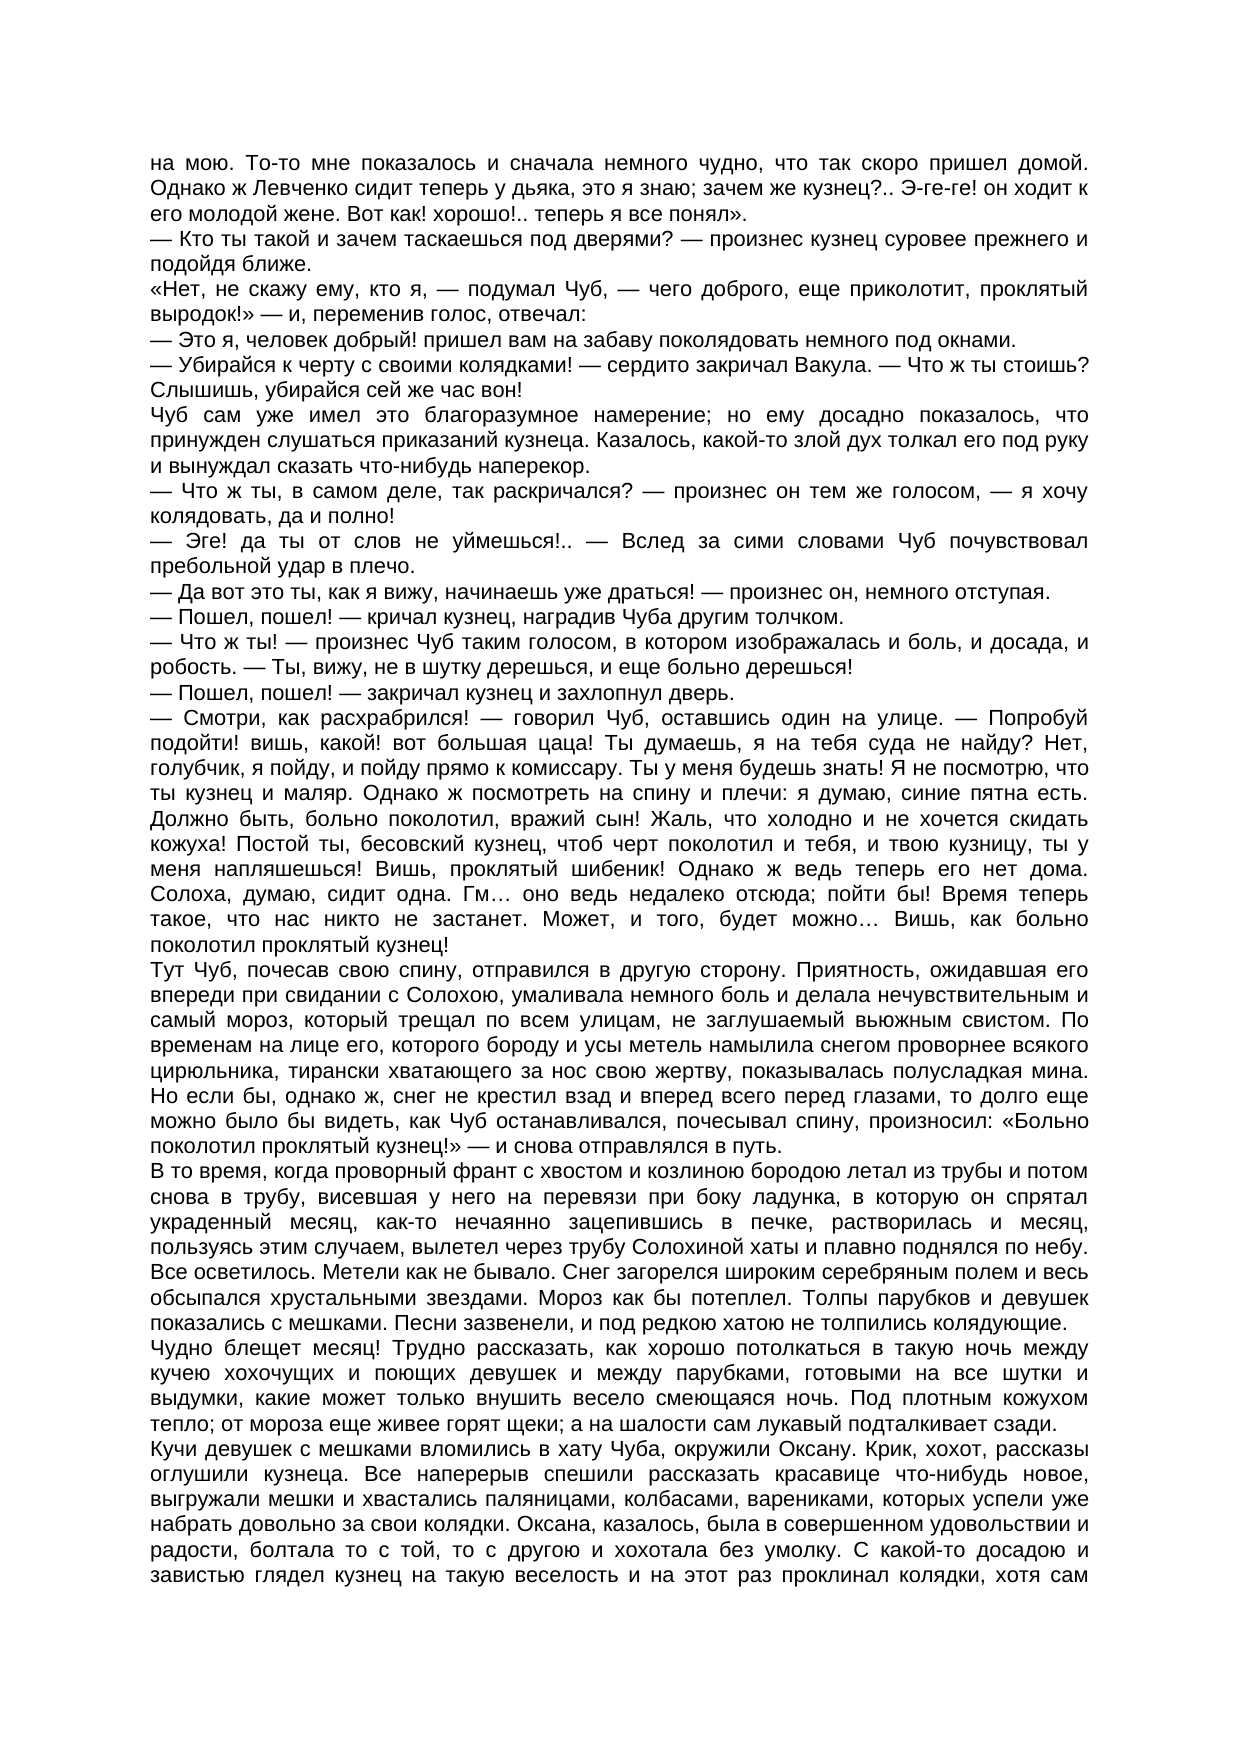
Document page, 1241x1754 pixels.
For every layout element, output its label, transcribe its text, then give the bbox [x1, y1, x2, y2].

text — Кто ты такой и зачем таскаешься под дверями? — произнес кузнец суровее прежнего и подойдя ближе. [150, 226, 1090, 276]
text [150, 1436, 1090, 1587]
text — Пошел, пошел! — кричал кузнец, наградив Чуба другим толчком. [150, 604, 1090, 629]
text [150, 150, 1090, 226]
text «Нет, не скажу ему, кто я, — подумал Чуб, — чего доброго, еще приколотит, проклятый выродок!» — и, переменив голос, отвечал: [150, 276, 1090, 326]
text — Да вот это ты, как я вижу, начинаешь уже драться! — произнес он, немного отступая. [150, 578, 1090, 604]
text — Пошел, пошел! — закричал кузнец и захлопнул дверь. [150, 679, 1090, 704]
text — Это я, человек добрый! пришел вам на забаву поколядовать немного под окнами. [150, 326, 1090, 352]
text Чуб сам уже имел это благоразумное намерение; но ему досадно показалось, что принужден слушаться приказаний кузнеца. Казалось, какой-то злой дух толкал его под руку и вынуждал сказать что-нибудь наперекор. [150, 402, 1090, 478]
text — Смотри, как расхрабрился! — говорил Чуб, оставшись один на улице. — Попробуй подойти! вишь, какой! вот большая цаца! Ты думаешь, я на тебя суда не найду? Нет, голубчик, я пойду, и пойду прямо к комиссару. Ты у меня будешь знать! Я не посмотрю, что ты кузнец и маляр. Однако ж посмотреть на спину и плечи: я думаю, синие пятна есть. Должно быть, больно поколотил, вражий сын! Жаль, что холодно и не хочется скидать кожуха! Постой ты, бесовский кузнец, чтоб черт поколотил и тебя, и твою кузницу, ты у меня напляшешься! Вишь, проклятый шибеник! Однако ж ведь теперь его нет дома. Солоха, думаю, сидит одна. Гм… оно ведь недалеко отсюда; пойти бы! Время теперь такое, что нас никто не застанет. Может, и того, будет можно… Вишь, как больно поколотил проклятый кузнец! [150, 704, 1090, 957]
text Чудно блещет месяц! Трудно рассказать, как хорошо потолкаться в такую ночь между кучею хохочущих и поющих девушек и между парубками, готовыми на все шутки и выдумки, какие может только внушить весело смеющаяся ночь. Под плотным кожухом тепло; от мороза еще живее горят щеки; а на шалости сам лукавый подталкивает сзади. [150, 1335, 1090, 1436]
text — Эге! да ты от слов не уймешься!.. — Вслед за сими словами Чуб почувствовал пребольной удар в плечо. [150, 528, 1090, 578]
text — Что ж ты, в самом деле, так раскричался? — произнес он тем же голосом, — я хочу колядовать, да и полно! [150, 478, 1090, 528]
text Тут Чуб, почесав свою спину, отправился в другую сторону. Приятность, ожидавшая его впереди при свидании с Солохою, умаливала немного боль и делала нечувствительным и самый мороз, который трещал по всем улицам, не заглушаемый вьюжным свистом. По временам на лице его, которого бороду и усы метель намылила снегом проворнее всякого цирюльника, тирански хватающего за нос свою жертву, показывалась полусладкая мина. Но если бы, однако ж, снег не крестил взад и вперед всего перед глазами, то долго еще можно было бы видеть, как Чуб останавливался, почесывал спину, произносил: «Больно поколотил проклятый кузнец!» — и снова отправлялся в путь. [150, 957, 1090, 1158]
text — Что ж ты! — произнес Чуб таким голосом, в котором изображалась и боль, и досада, и робость. — Ты, вижу, не в шутку дерешься, и еще больно дерешься! [150, 629, 1090, 679]
text — Убирайся к черту с своими колядками! — сердито закричал Вакула. — Что ж ты стоишь? Слышишь, убирайся сей же час вон! [150, 352, 1090, 402]
text В то время, когда проворный франт с хвостом и козлиною бородою летал из трубы и потом снова в трубу, висевшая у него на перевязи при боку ладунка, в которую он спрятал украденный месяц, как-то нечаянно зацепившись в печке, растворилась и месяц, пользуясь этим случаем, вылетел через трубу Солохиной хаты и плавно поднялся по небу. Все осветилось. Метели как не бывало. Снег загорелся широким серебряным полем и весь обсыпался хрустальными звездами. Мороз как бы потеплел. Толпы парубков и девушек показались с мешками. Песни зазвенели, и под редкою хатою не толпились колядующие. [150, 1158, 1090, 1335]
